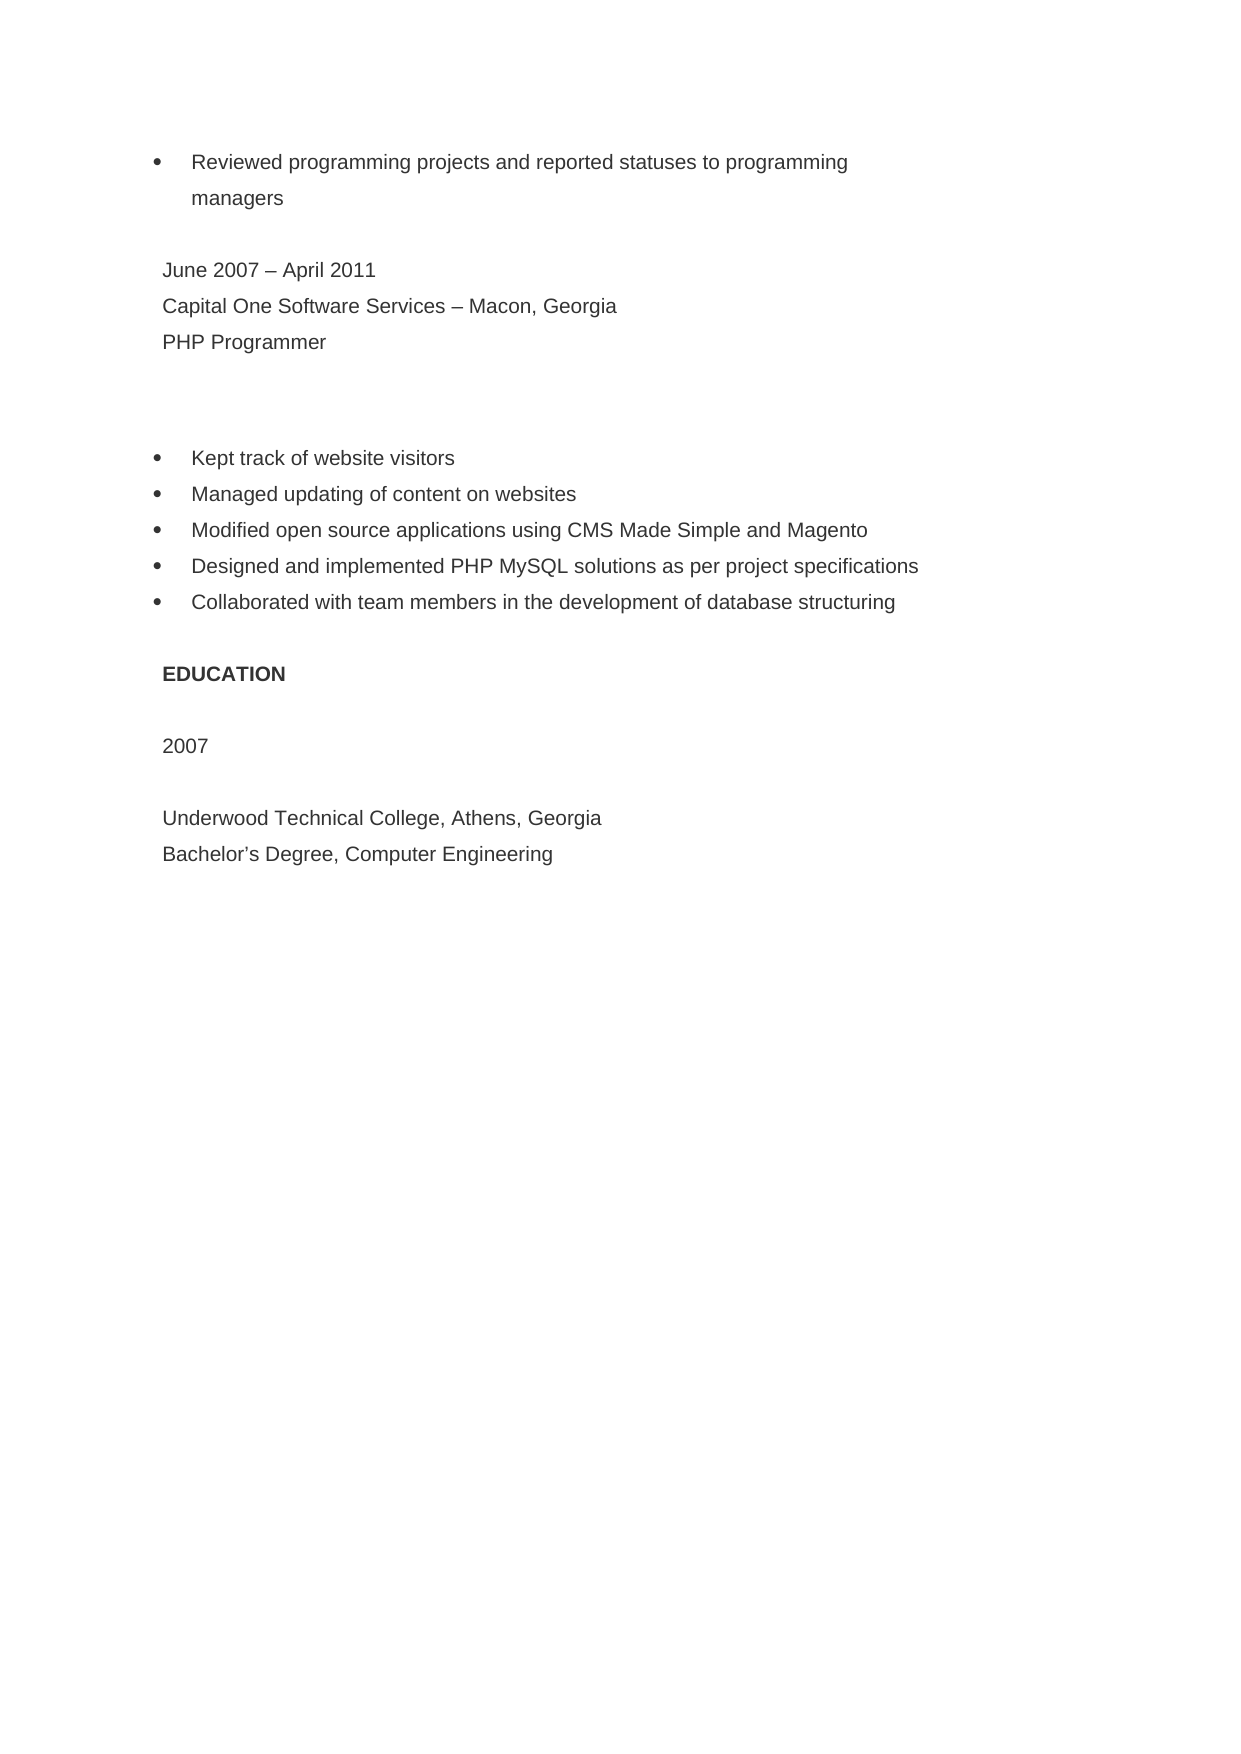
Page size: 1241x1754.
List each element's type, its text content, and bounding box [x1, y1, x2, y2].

list Reviewed programming projects and reported statuses to programming managers [154, 150, 947, 210]
list Kept track of website visitors [154, 446, 947, 470]
list Designed and implemented PHP MySQL solutions as per project specifications [154, 554, 947, 578]
list Modified open source applications using CMS Made Simple and Magento [154, 518, 947, 542]
text EDUCATION 2007 Underwood Technical College, Athens, Georgia Bachelor’s Degree, Computer Engineering [162, 626, 947, 865]
list Collaborated with team members in the development of database structuring [154, 590, 947, 614]
list Managed updating of content on websites [154, 482, 947, 506]
text June 2007 – April 2011 Capital One Software Services – Macon, Georgia PHP Programmer [162, 222, 947, 354]
